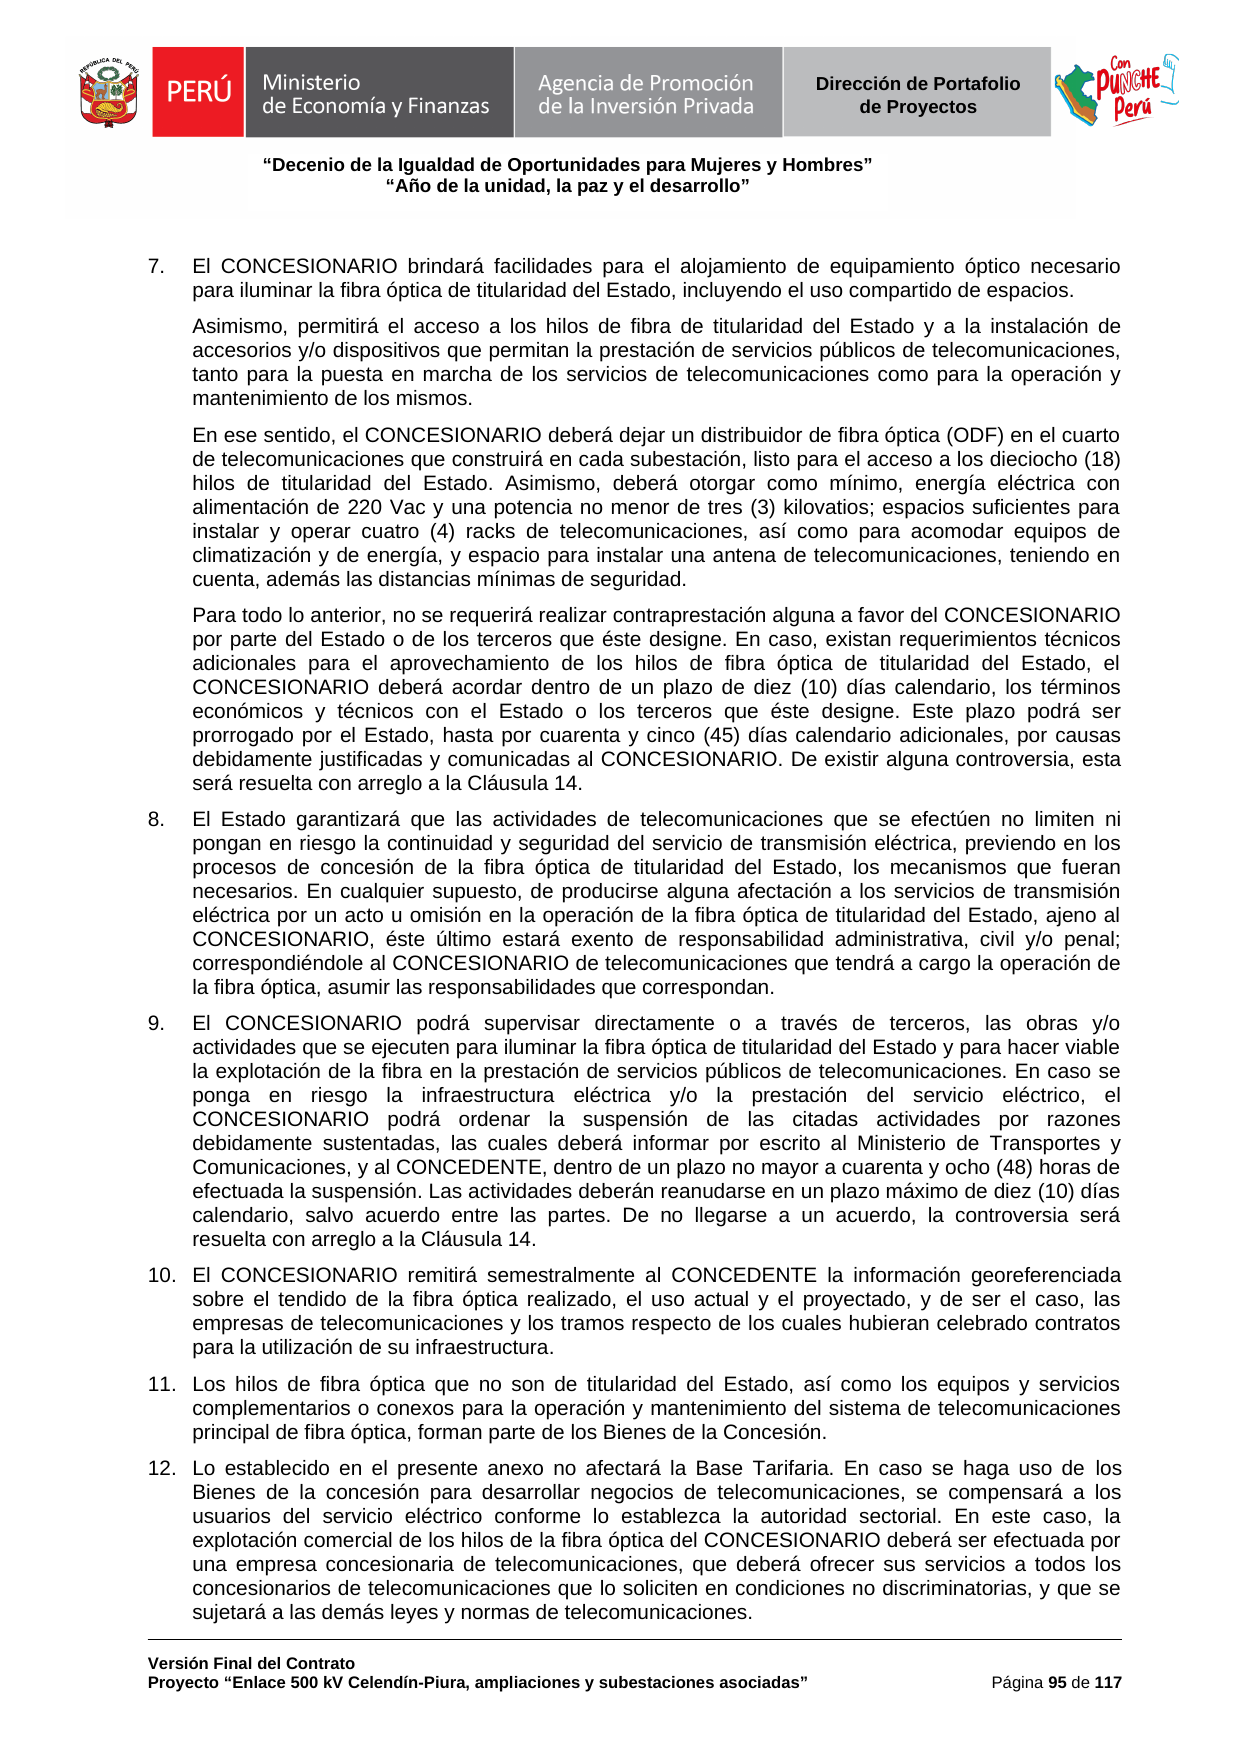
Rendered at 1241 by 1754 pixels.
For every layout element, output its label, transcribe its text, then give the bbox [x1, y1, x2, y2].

list El CONCESIONARIO remitirá semestralmente al CONCEDENTE la información georeferenciada sobre el tendido de la fibra óptica realizado, el uso actual y el proyectado, y de ser el caso, las empresas de telecomunicaciones y los tramos respecto de los cuales hubieran celebrado contratos para la utilización de su infraestructura. [148, 1263, 1122, 1359]
list El CONCESIONARIO podrá supervisar directamente o a través de terceros, las obras y/o actividades que se ejecuten para iluminar la fibra óptica de titularidad del Estado y para hacer viable la explotación de la fibra en la prestación de servicios públicos de telecomunicaciones. En caso se ponga en riesgo la infraestructura eléctrica y/o la prestación del servicio eléctrico, el CONCESIONARIO podrá ordenar la suspensión de las citadas actividades por razones debidamente sustentadas, las cuales deberá informar por escrito al Ministerio de Transportes y Comunicaciones, y al CONCEDENTE, dentro de un plazo no mayor a cuarenta y ocho (48) horas de efectuada la suspensión. Las actividades deberán reanudarse en un plazo máximo de diez (10) días calendario, salvo acuerdo entre las partes. De no llegarse a un acuerdo, la controversia será resuelta con arreglo a la Cláusula 14. [148, 1011, 1122, 1251]
list El Estado garantizará que las actividades de telecomunicaciones que se efectúen no limiten ni pongan en riesgo la continuidad y seguridad del servicio de transmisión eléctrica, previendo en los procesos de concesión de la fibra óptica de titularidad del Estado, los mecanismos que fueran necesarios. En cualquier supuesto, de producirse alguna afectación a los servicios de transmisión eléctrica por un acto u omisión en la operación de la fibra óptica de titularidad del Estado, ajeno al CONCESIONARIO, éste último estará exento de responsabilidad administrativa, civil y/o penal; correspondiéndole al CONCESIONARIO de telecomunicaciones que tendrá a cargo la operación de la fibra óptica, asumir las responsabilidades que correspondan. [148, 807, 1122, 999]
picture [65, 36, 1179, 219]
list Los hilos de fibra óptica que no son de titularidad del Estado, así como los equipos y servicios complementarios o conexos para la operación y mantenimiento del sistema de telecomunicaciones principal de fibra óptica, forman parte de los Bienes de la Concesión. [148, 1372, 1122, 1443]
list Lo establecido en el presente anexo no afectará la Base Tarifaria. En caso se haga uso de los Bienes de la concesión para desarrollar negocios de telecomunicaciones, se compensará a los usuarios del servicio eléctrico conforme lo establezca la autoridad sectorial. En este caso, la explotación comercial de los hilos de la fibra óptica del CONCESIONARIO deberá ser efectuada por una empresa concesionaria de telecomunicaciones, que deberá ofrecer sus servicios a todos los concesionarios de telecomunicaciones que lo soliciten en condiciones no discriminatorias, y que se sujetará a las demás leyes y normas de telecomunicaciones. [148, 1456, 1122, 1624]
list Para todo lo anterior, no se requerirá realizar contraprestación alguna a favor del CONCESIONARIO por parte del Estado o de los terceros que éste designe. En caso, existan requerimientos técnicos adicionales para el aprovechamiento de los hilos de fibra óptica de titularidad del Estado, el CONCESIONARIO deberá acordar dentro de un plazo de diez (10) días calendario, los términos económicos y técnicos con el Estado o los terceros que éste designe. Este plazo podrá ser prorrogado por el Estado, hasta por cuarenta y cinco (45) días calendario adicionales, por causas debidamente justificadas y comunicadas al CONCESIONARIO. De existir alguna controversia, esta será resuelta con arreglo a la Cláusula 14. [192, 603, 1122, 794]
list Asimismo, permitirá el acceso a los hilos de fibra de titularidad del Estado y a la instalación de accesorios y/o dispositivos que permitan la prestación de servicios públicos de telecomunicaciones, tanto para la puesta en marcha de los servicios de telecomunicaciones como para la operación y mantenimiento de los mismos. [192, 314, 1122, 410]
list En ese sentido, el CONCESIONARIO deberá dejar un distribuidor de fibra óptica (ODF) en el cuarto de telecomunicaciones que construirá en cada subestación, listo para el acceso a los dieciocho (18) hilos de titularidad del Estado. Asimismo, deberá otorgar como mínimo, energía eléctrica con alimentación de 220 Vac y una potencia no menor de tres (3) kilovatios; espacios suficientes para instalar y operar cuatro (4) racks de telecomunicaciones, así como para acomodar equipos de climatización y de energía, y espacio para instalar una antena de telecomunicaciones, teniendo en cuenta, además las distancias mínimas de seguridad. [192, 423, 1122, 590]
list El CONCESIONARIO brindará facilidades para el alojamiento de equipamiento óptico necesario para iluminar la fibra óptica de titularidad del Estado, incluyendo el uso compartido de espacios. [148, 254, 1122, 302]
